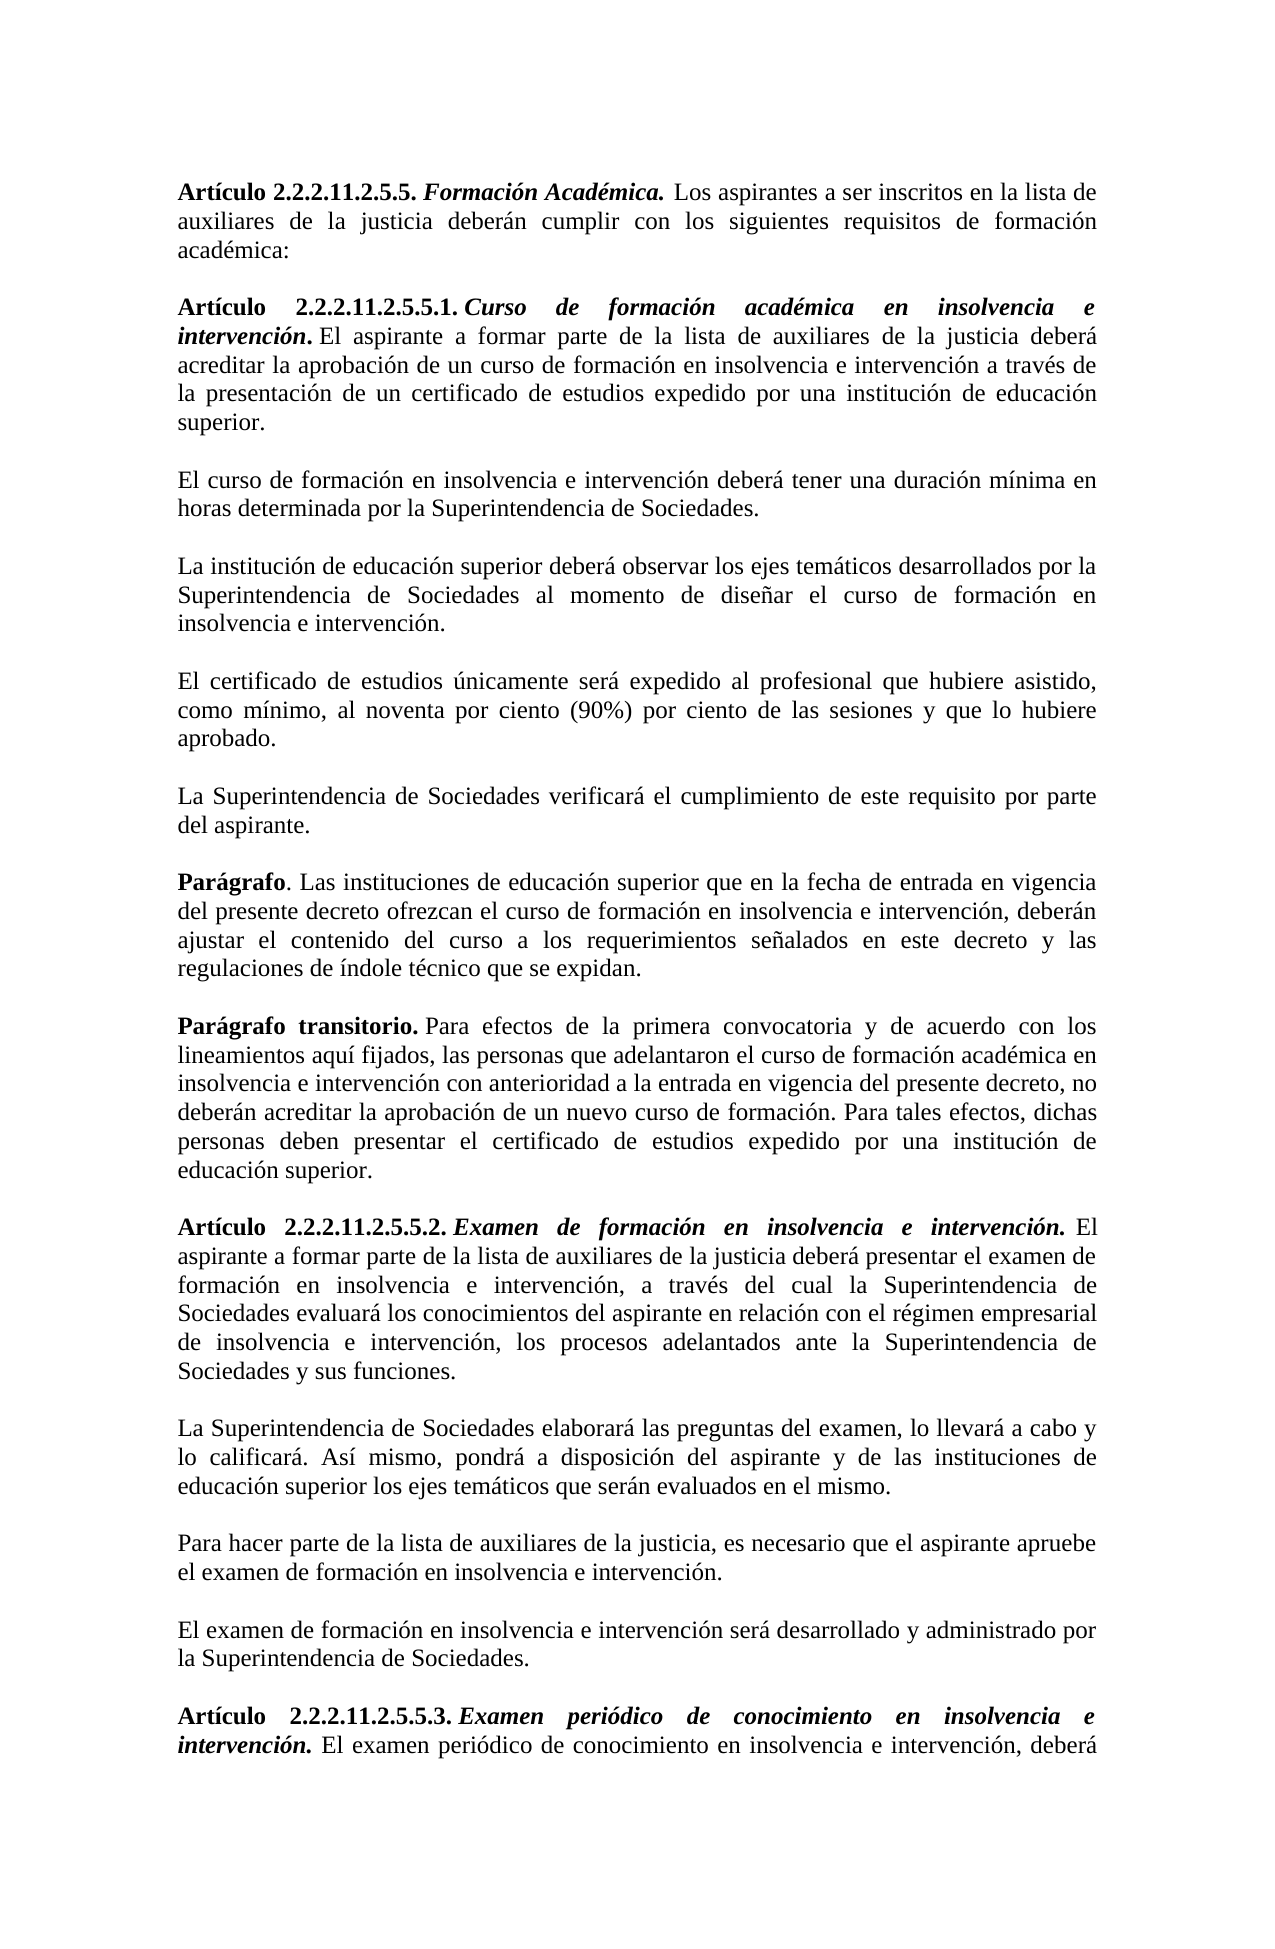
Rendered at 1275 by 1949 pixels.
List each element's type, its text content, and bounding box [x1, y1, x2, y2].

text Parágrafo transitorio. Para efectos de la primera convocatoria y de acuerdo con los lineamientos aquí fijados, las personas que adelantaron el curso de formación académica en insolvencia e intervención con anterioridad a la entrada en vigencia del presente decreto, no deberán acreditar la aprobación de un nuevo curso de formación. Para tales efectos, dichas personas deben presentar el certificado de estudios expedido por una institución de educación superior. [177, 1011, 1098, 1183]
text La institución de educación superior deberá observar los ejes temáticos desarrollados por la Superintendencia de Sociedades al momento de diseñar el curso de formación en insolvencia e intervención. [177, 551, 1098, 637]
text Para hacer parte de la lista de auxiliares de la justicia, es necesario que el aspirante apruebe el examen de formación en insolvencia e intervención. [177, 1528, 1098, 1586]
text La Superintendencia de Sociedades elaborará las preguntas del examen, lo llevará a cabo y lo calificará. Así mismo, pondrá a disposición del aspirante y de las instituciones de educación superior los ejes temáticos que serán evaluados en el mismo. [177, 1413, 1098, 1500]
text El curso de formación en insolvencia e intervención deberá tener una duración mínima en horas determinada por la Superintendencia de Sociedades. [177, 465, 1098, 522]
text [177, 1701, 1098, 1758]
text La Superintendencia de Sociedades verificará el cumplimiento de este requisito por parte del aspirante. [177, 781, 1098, 838]
text El certificado de estudios únicamente será expedido al profesional que hubiere asistido, como mínimo, al noventa por ciento (90%) por ciento de las sesiones y que lo hubiere aprobado. [177, 666, 1098, 752]
text Artículo 2.2.2.11.2.5.5.1. Curso de formación académica en insolvencia e intervención. El aspirante a formar parte de la lista de auxiliares de la justicia deberá acreditar la aprobación de un curso de formación en insolvencia e intervención a través de la presentación de un certificado de estudios expedido por una institución de educación superior. [177, 292, 1098, 436]
text El examen de formación en insolvencia e intervención será desarrollado y administrado por la Superintendencia de Sociedades. [177, 1615, 1098, 1672]
text Artículo 2.2.2.11.2.5.5. Formación Académica. Los aspirantes a ser inscritos en la lista de auxiliares de la justicia deberán cumplir con los siguientes requisitos de formación académica: [177, 177, 1098, 263]
text Artículo 2.2.2.11.2.5.5.2. Examen de formación en insolvencia e intervención. El aspirante a formar parte de la lista de auxiliares de la justicia deberá presentar el examen de formación en insolvencia e intervención, a través del cual la Superintendencia de Sociedades evaluará los conocimientos del aspirante en relación con el régimen empresarial de insolvencia e intervención, los procesos adelantados ante la Superintendencia de Sociedades y sus funciones. [177, 1212, 1098, 1385]
text Parágrafo. Las instituciones de educación superior que en la fecha de entrada en vigencia del presente decreto ofrezcan el curso de formación en insolvencia e intervención, deberán ajustar el contenido del curso a los requerimientos señalados en este decreto y las regulaciones de índole técnico que se expidan. [177, 867, 1098, 982]
